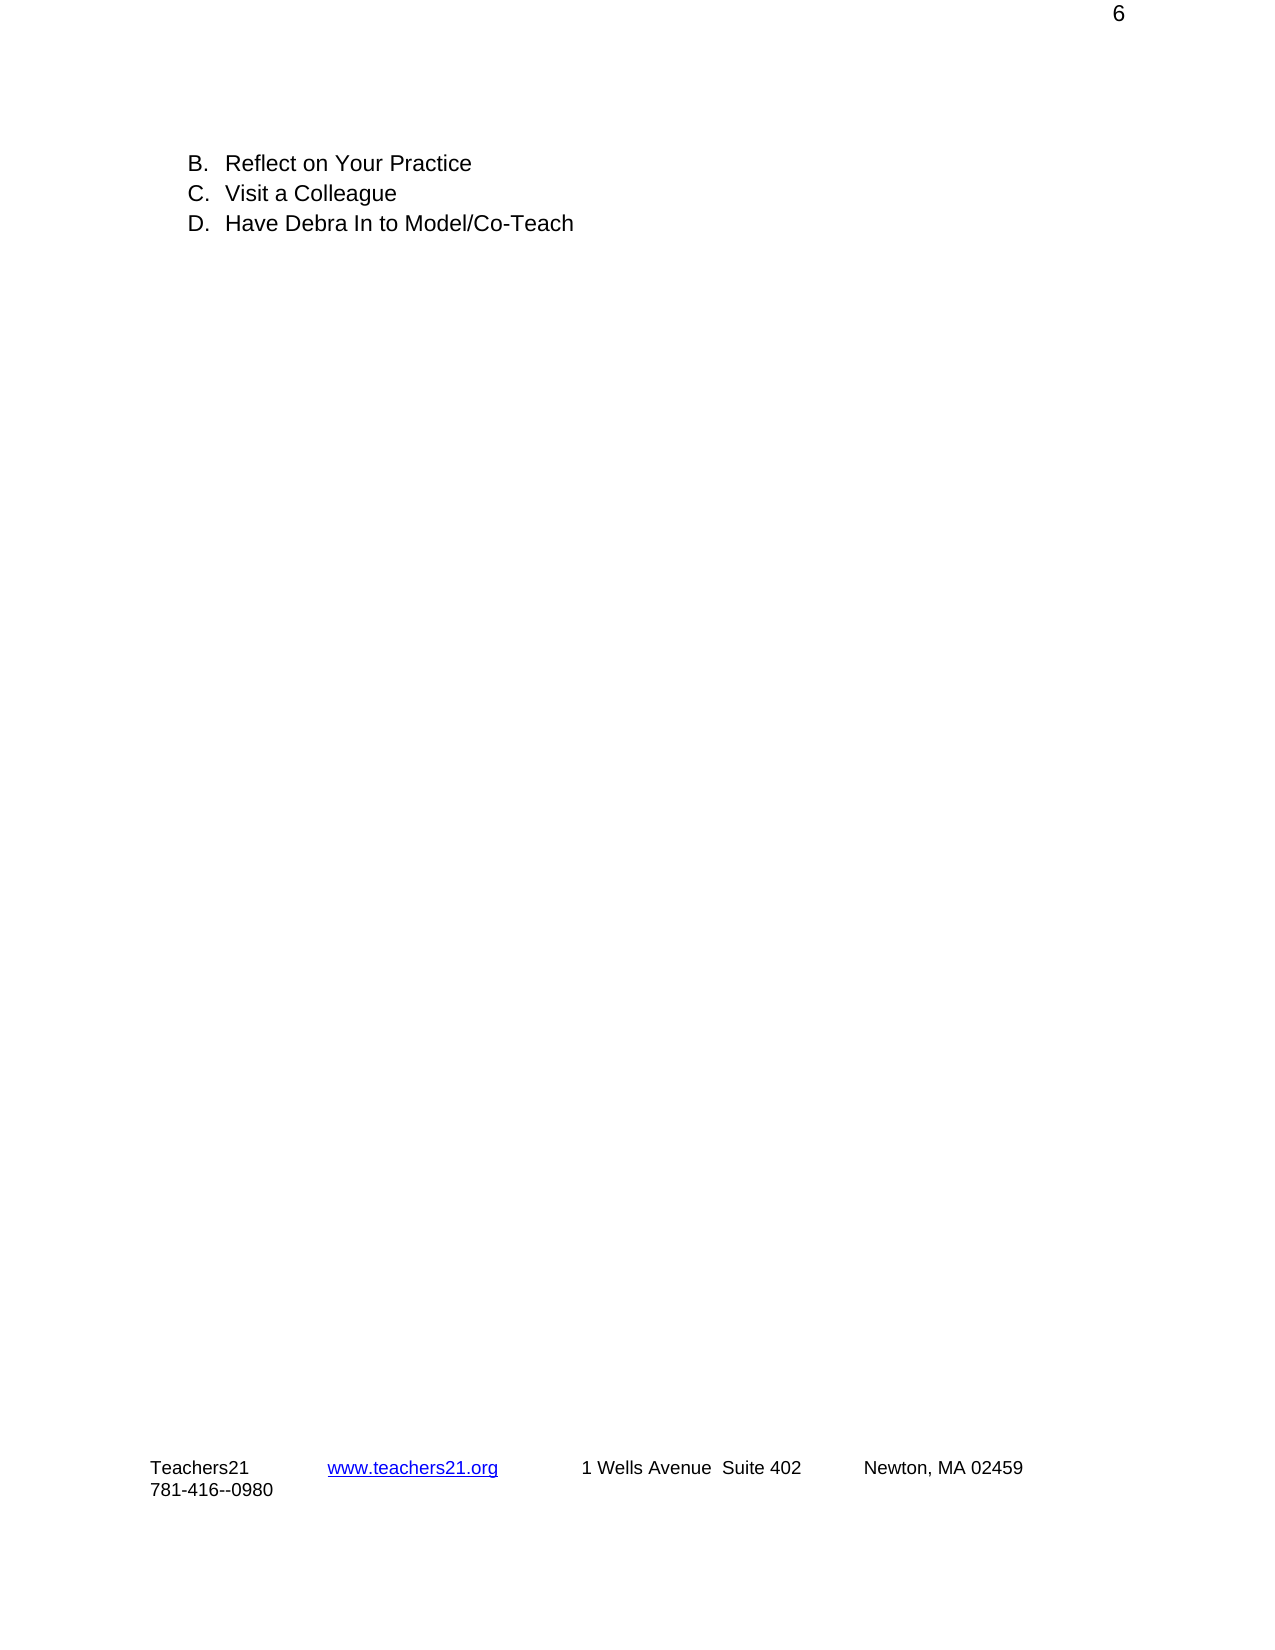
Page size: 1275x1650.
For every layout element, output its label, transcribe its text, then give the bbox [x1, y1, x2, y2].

list Visit a Colleague [187, 180, 1125, 207]
list Have Debra In to Model/Co-Teach [187, 210, 1125, 237]
list Reflect on Your Practice [187, 150, 1125, 176]
